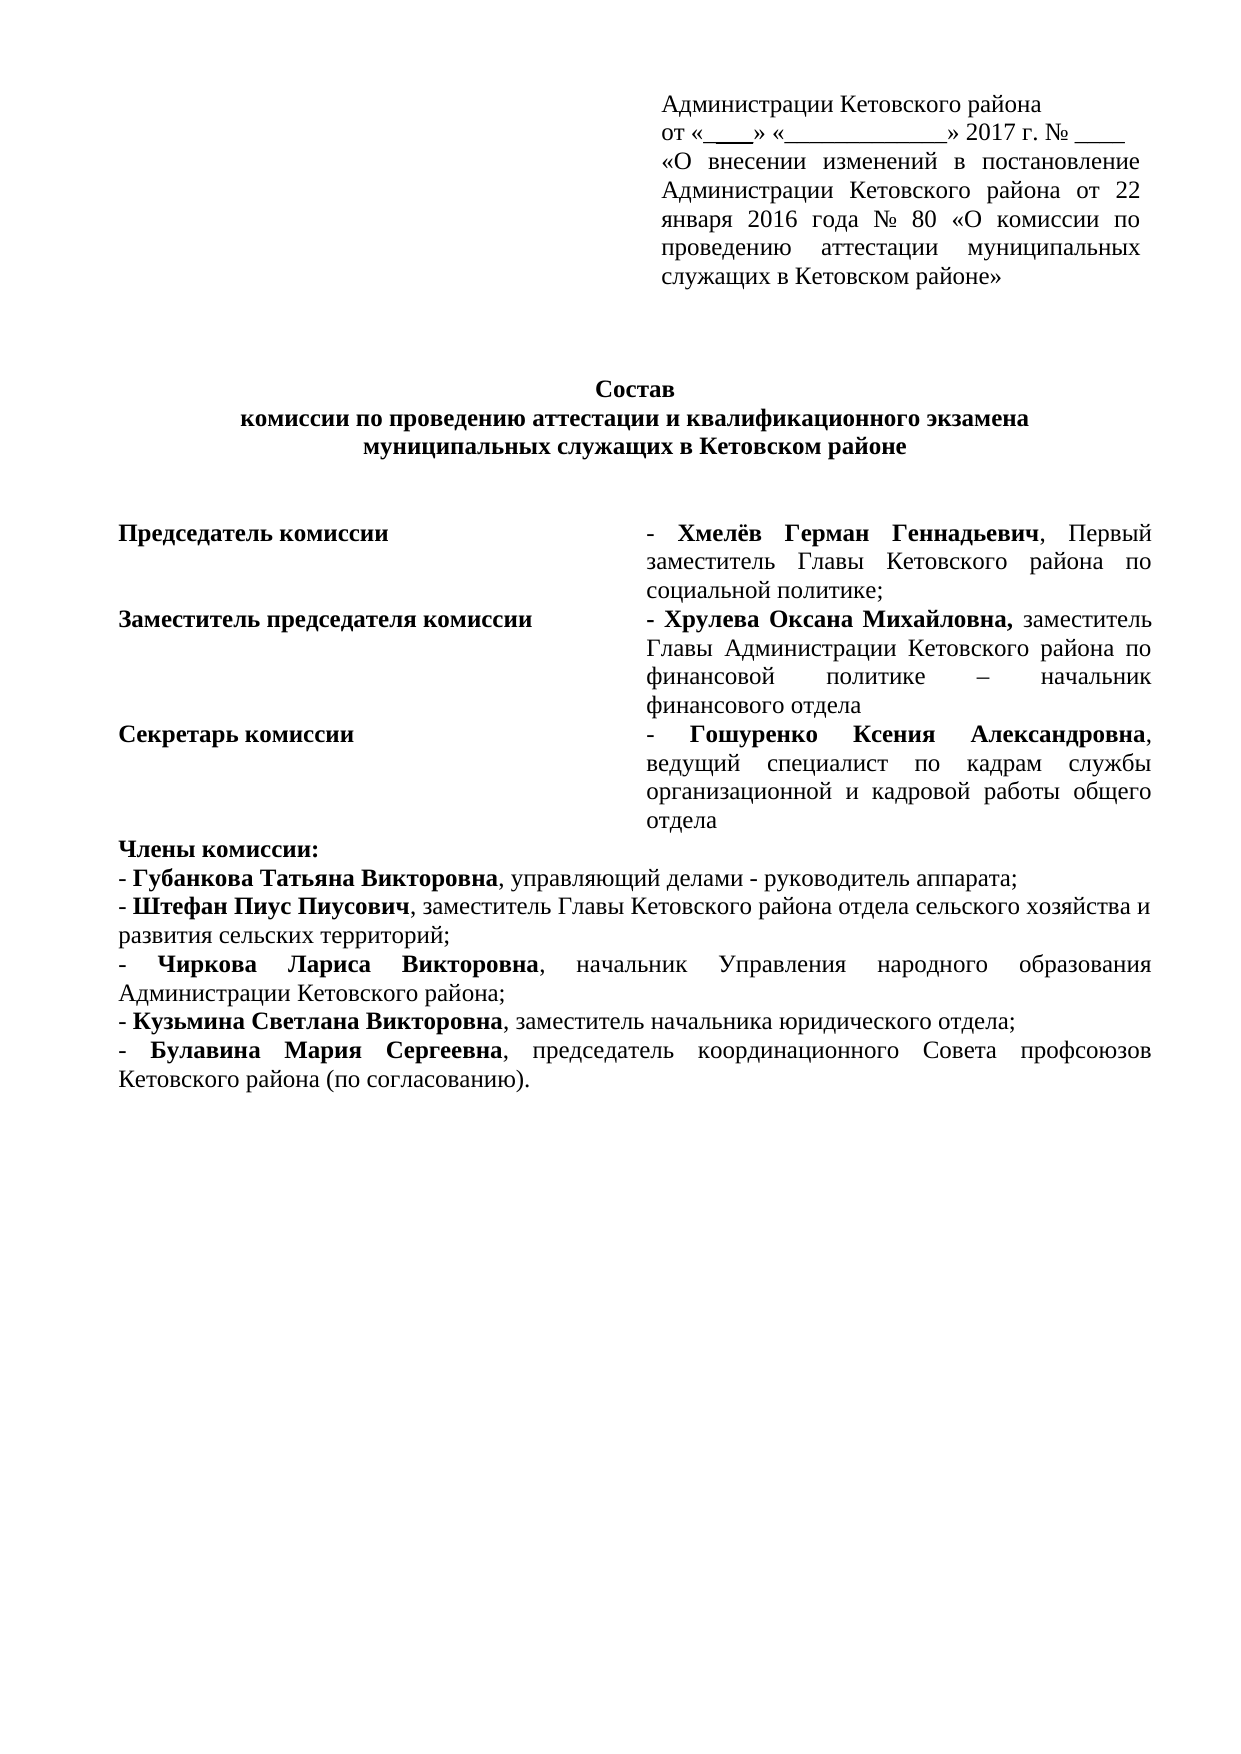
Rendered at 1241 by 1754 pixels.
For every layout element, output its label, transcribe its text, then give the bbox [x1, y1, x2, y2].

table_cell - Гошуренко Ксения Александровна, ведущий специалист по кадрам службы организационной и кадровой работы общего отдела [635, 719, 1163, 834]
table_cell - Штефан Пиус Пиусович, заместитель Главы Кетовского района отдела сельского хозяйства и развития сельских территорий; [107, 891, 1163, 949]
table_cell Заместитель председателя комиссии [107, 604, 635, 719]
table_cell - Хрулева Оксана Михайловна, заместитель Главы Администрации Кетовского района по финансовой политике – начальник финансового отдела [635, 604, 1163, 719]
table_cell - Кузьмина Светлана Викторовна, заместитель начальника юридического отдела; [107, 1006, 1163, 1035]
table_header - Хмелёв Герман Геннадьевич, Первый заместитель Главы Кетовского района по социальной политике; [635, 518, 1163, 604]
text муниципальных служащих в Кетовском районе [118, 431, 1152, 460]
text комиссии по проведению аттестации и квалификационного экзамена [118, 403, 1152, 431]
table_cell Члены комиссии: [107, 834, 1163, 863]
table_header Председатель комиссии [107, 518, 635, 604]
table_cell - Чиркова Лариса Викторовна, начальник Управления народного образования Администрации Кетовского района; [107, 949, 1163, 1006]
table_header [650, 89, 1152, 290]
text Состав [118, 374, 1152, 403]
table_cell Секретарь комиссии [107, 719, 635, 834]
table_cell - Губанкова Татьяна Викторовна, управляющий делами - руководитель аппарата; [107, 863, 1163, 891]
table_cell - Булавина Мария Сергеевна, председатель координационного Совета профсоюзов Кетовского района (по согласованию). [107, 1035, 1163, 1093]
